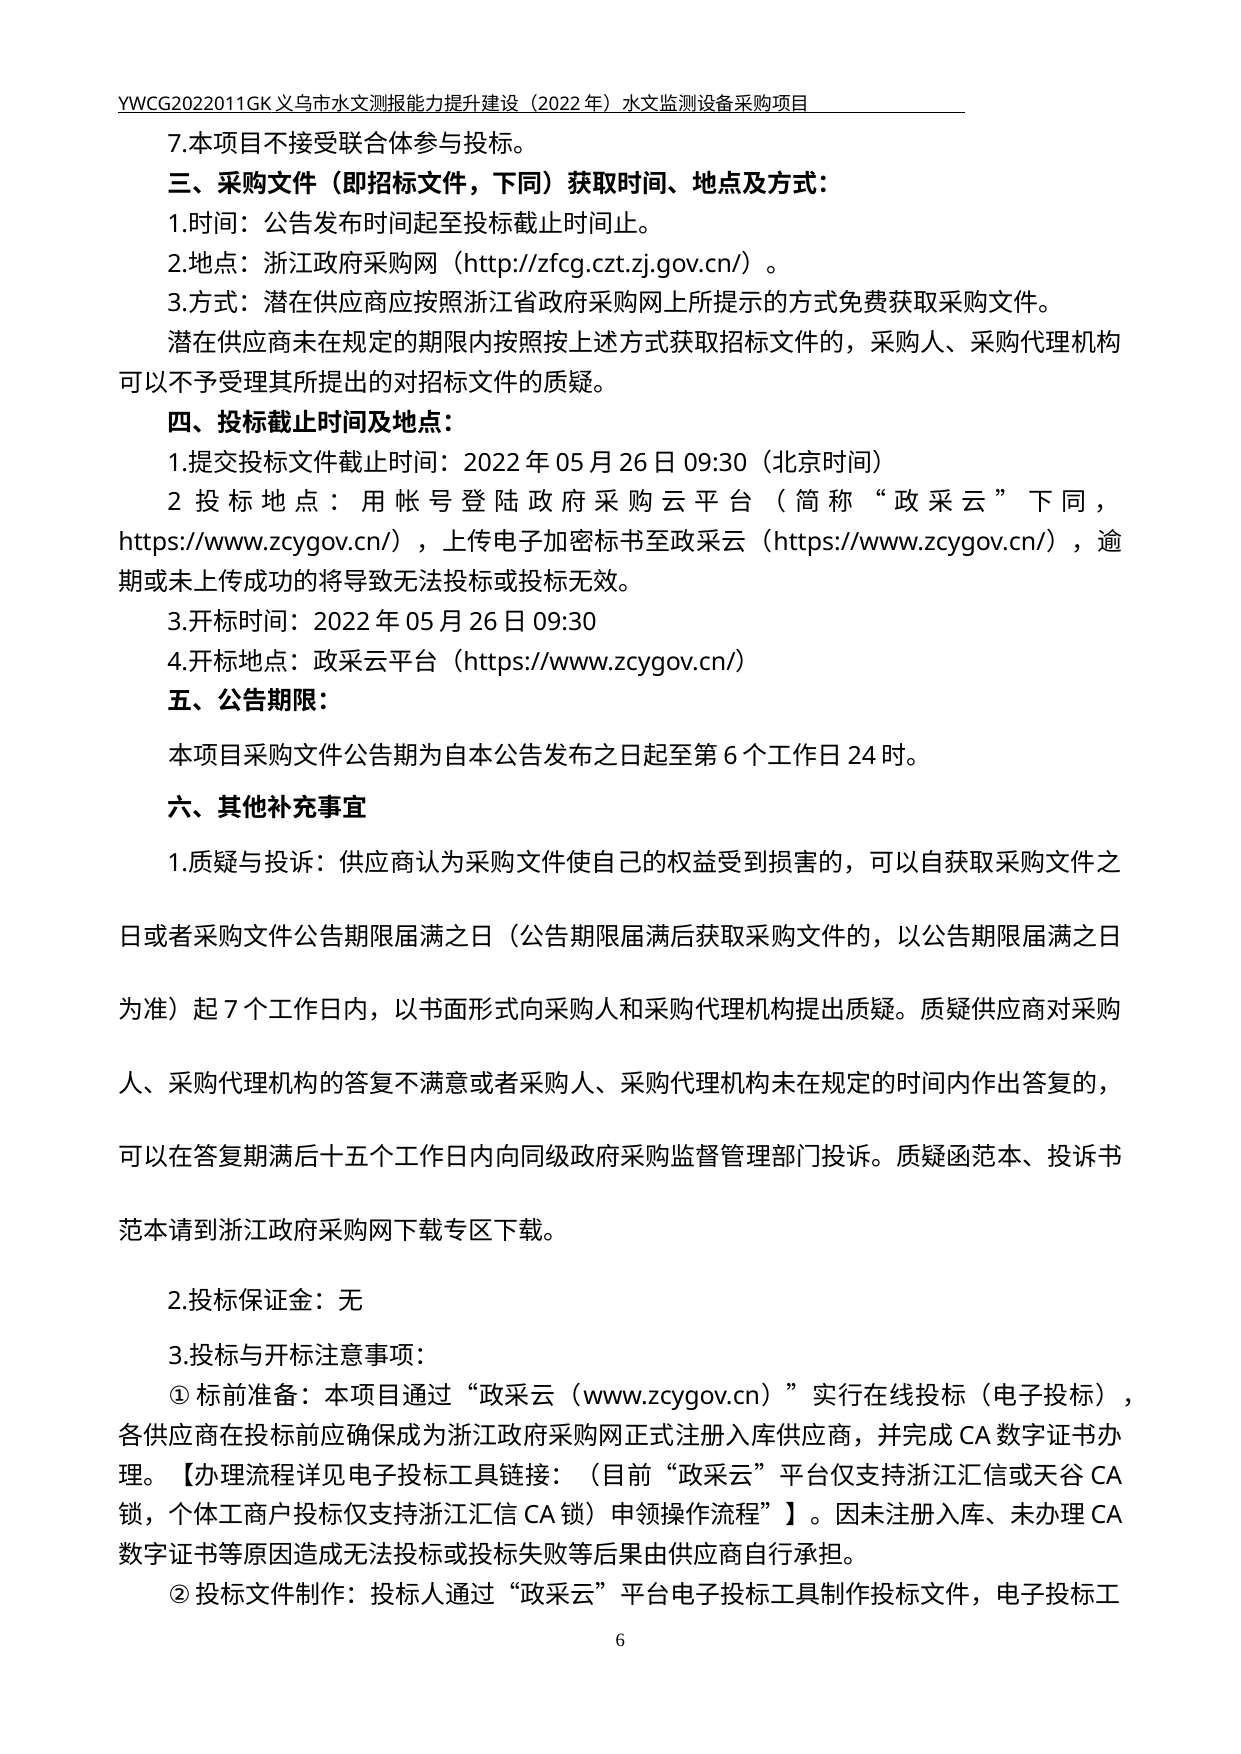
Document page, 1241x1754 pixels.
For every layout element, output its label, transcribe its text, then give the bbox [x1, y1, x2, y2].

text 1.提交投标文件截止时间：2022年05月26日 09:30（北京时间） [118, 442, 1122, 478]
text 4.开标地点：政采云平台（https://www.zcygov.cn/） [118, 641, 1122, 677]
text 1.质疑与投诉：供应商认为采购文件使自己的权益受到损害的，可以自获取采购文件之日或者采购文件公告期限届满之日（公告期限届满后获取采购文件的，以公告期限届满之日为准）起7个工作日内，以书面形式向采购人和采购代理机构提出质疑。质疑供应商对采购人、采购代理机构的答复不满意或者采购人、采购代理机构未在规定的时间内作出答复的，可以在答复期满后十五个工作日内向同级政府采购监督管理部门投诉。质疑函范本、投诉书范本请到浙江政府采购网下载专区下载。 [118, 827, 1122, 1262]
text ①标前准备：本项目通过“政采云（www.zcygov.cn）”实行在线投标（电子投标），各供应商在投标前应确保成为浙江政府采购网正式注册入库供应商，并完成CA数字证书办理。【办理流程详见电子投标工具链接：（目前“政采云”平台仅支持浙江汇信或天谷CA锁，个体工商户投标仅支持浙江汇信CA锁）申领操作流程”】。因未注册入库、未办理CA数字证书等原因造成无法投标或投标失败等后果由供应商自行承担。 [118, 1376, 1122, 1571]
text 2.地点：浙江政府采购网（http://zfcg.czt.zj.gov.cn/）。 [118, 243, 1122, 279]
text 五、公告期限： [118, 681, 1122, 717]
text 2.投标保证金：无 [118, 1265, 1122, 1332]
text 本项目采购文件公告期为自本公告发布之日起至第6个工作日24时。 [118, 721, 1122, 787]
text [118, 1574, 1122, 1611]
text 四、投标截止时间及地点： [118, 402, 1122, 438]
text 3.投标与开标注意事项： [118, 1336, 1122, 1372]
text 2投标地点：用帐号登陆政府采购云平台（简称“政采云”下同， https://www.zcygov.cn/），上传电子加密标书至政采云（https://www.zcygov.cn/），逾期或未上传成功的将导致无法投标或投标无效。 [118, 482, 1122, 598]
text 7.本项目不接受联合体参与投标。 [118, 124, 1122, 160]
text 3.方式：潜在供应商应按照浙江省政府采购网上所提示的方式免费获取采购文件。 [118, 283, 1122, 319]
text 1.时间：公告发布时间起至投标截止时间止。 [118, 203, 1122, 239]
text 3.开标时间：2022年05月26日09:30 [118, 601, 1122, 637]
text 六、其他补充事宜 [118, 787, 1122, 824]
text 潜在供应商未在规定的期限内按照按上述方式获取招标文件的，采购人、采购代理机构可以不予受理其所提出的对招标文件的质疑。 [118, 323, 1122, 399]
text 三、采购文件（即招标文件，下同）获取时间、地点及方式： [118, 163, 1122, 200]
